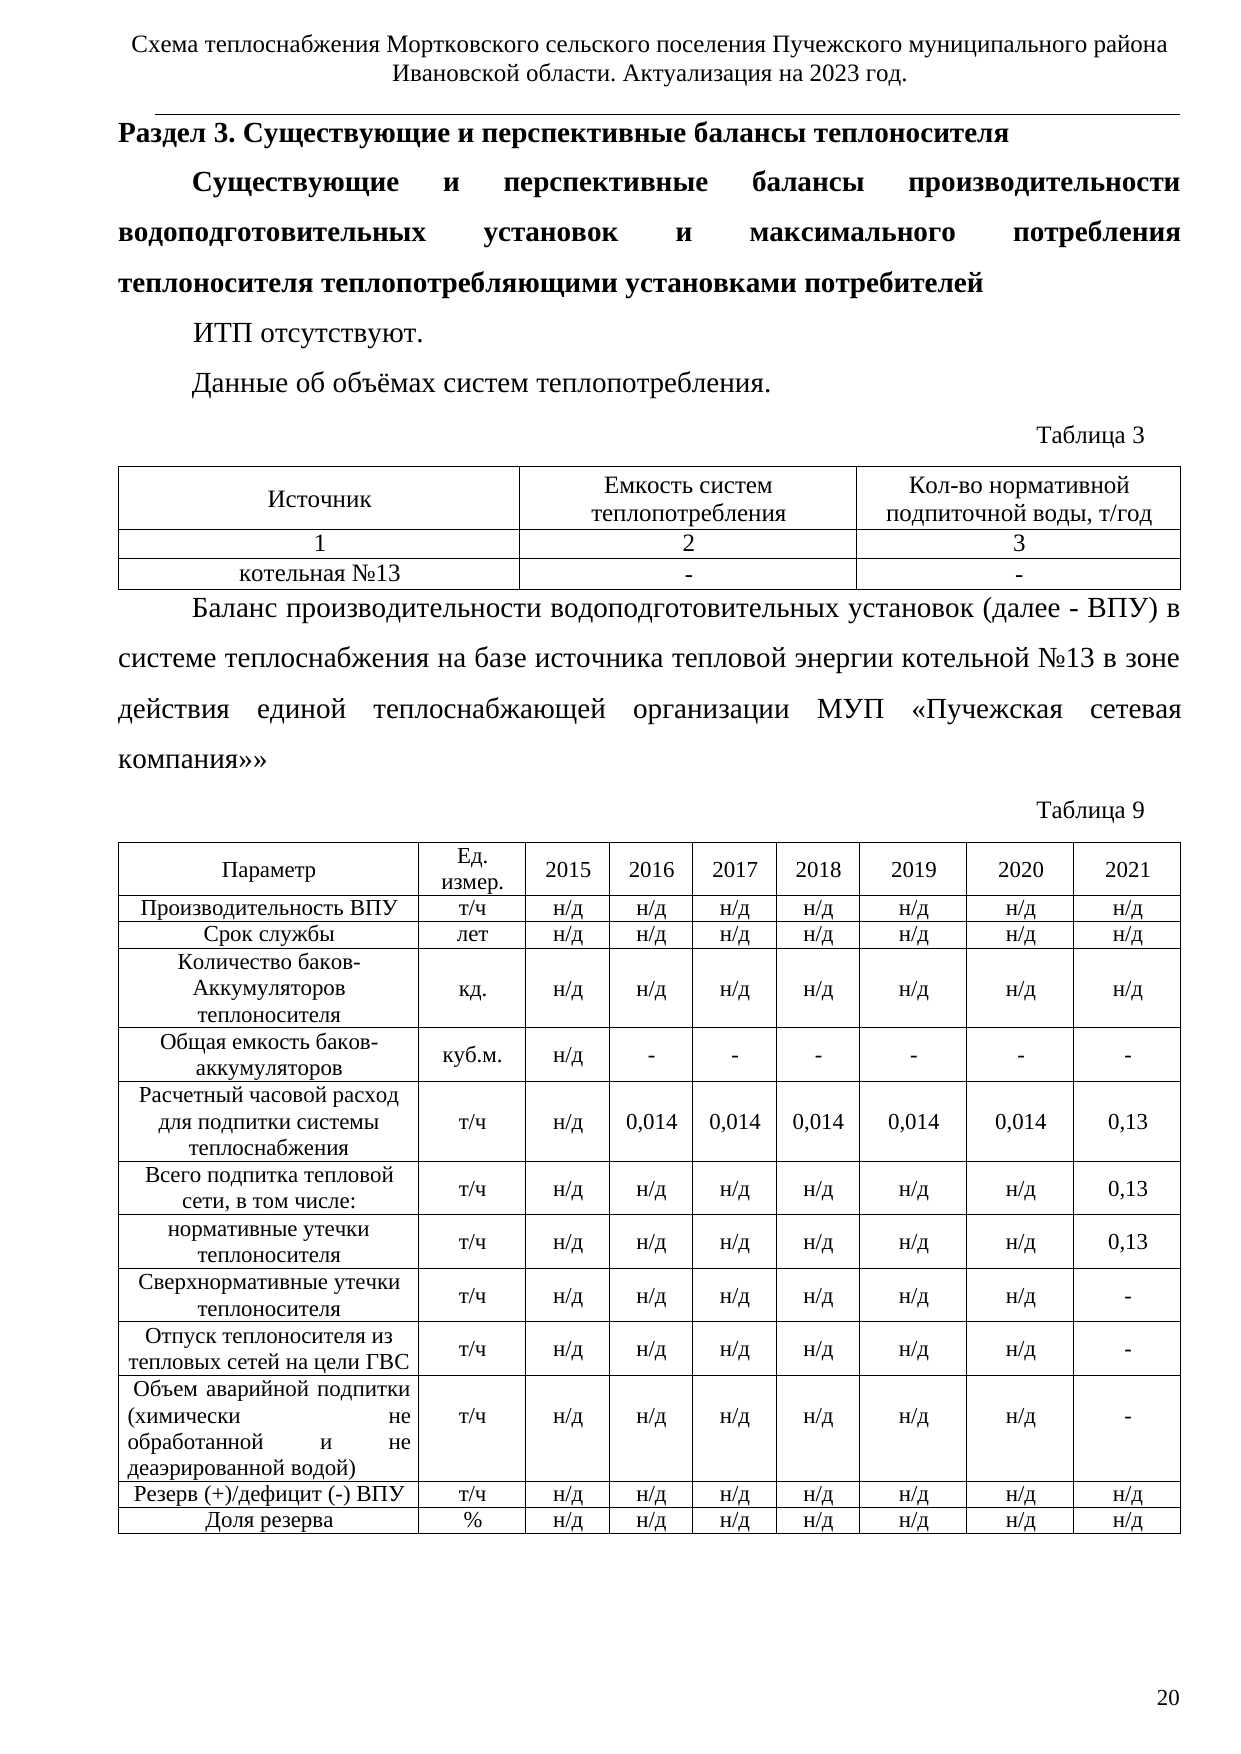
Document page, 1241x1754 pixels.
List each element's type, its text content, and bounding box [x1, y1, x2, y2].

table_cell т/ч [419, 1215, 525, 1268]
table_cell н/д [860, 1376, 966, 1481]
text Таблица 3 [106, 420, 1144, 449]
table_cell - [860, 1028, 966, 1081]
table_cell т/ч [419, 1162, 525, 1214]
table_cell н/д [777, 1162, 859, 1214]
table_cell т/ч [419, 1082, 525, 1161]
table_cell - [610, 1028, 692, 1081]
table_cell н/д [860, 896, 966, 921]
table_cell - [1074, 1269, 1180, 1321]
table_header 2016 [610, 843, 692, 895]
table_cell - [1074, 1376, 1180, 1481]
table_cell н/д [526, 1269, 609, 1321]
table_cell н/д [693, 1162, 776, 1214]
table_cell н/д [610, 1269, 692, 1321]
table_cell н/д [693, 949, 776, 1027]
table_cell н/д [610, 896, 692, 921]
table_cell н/д [693, 896, 776, 921]
table_cell н/д [610, 922, 692, 947]
table_cell 0,014 [693, 1082, 776, 1161]
table_cell т/ч [419, 1322, 525, 1375]
table_cell Всего подпитка тепловой сети, в том числе: [119, 1162, 418, 1214]
table_cell Объем аварийной подпитки (химически не обработанной и не деаэрированной водой) [119, 1376, 418, 1481]
table_cell куб.м. [419, 1028, 525, 1081]
table_cell н/д [860, 1322, 966, 1375]
text Существующие и перспективные балансы производительности водоподготовительных установок и максимального потребления теплоносителя теплопотребляющими установками потребителей [118, 164, 1181, 298]
table_cell н/д [777, 1482, 859, 1507]
table_cell 0,13 [1074, 1082, 1180, 1161]
table_cell 0,014 [777, 1082, 859, 1161]
table_header Источник [119, 467, 519, 528]
table_cell 0,014 [967, 1082, 1073, 1161]
table_cell н/д [526, 1162, 609, 1214]
table_cell н/д [693, 922, 776, 947]
table_cell н/д [610, 1508, 692, 1533]
table_cell 0,13 [1074, 1215, 1180, 1268]
table_cell н/д [967, 1376, 1073, 1481]
table_cell н/д [1074, 922, 1180, 947]
table_cell н/д [967, 1269, 1073, 1321]
table_cell 3 [857, 530, 1180, 557]
table_cell лет [419, 922, 525, 947]
table_cell 2 [520, 530, 856, 557]
table_cell - [1074, 1028, 1180, 1081]
table_cell н/д [610, 1322, 692, 1375]
table_cell н/д [967, 1508, 1073, 1533]
table_cell н/д [526, 1482, 609, 1507]
text Данные об объёмах систем теплопотребления. [192, 366, 1194, 399]
table_header Ед. измер. [419, 843, 525, 895]
table_cell котельная №13 [119, 559, 519, 588]
table_cell 1 [119, 530, 519, 557]
table_header 2020 [967, 843, 1073, 895]
table_cell Доля резерва [119, 1508, 418, 1533]
table_cell н/д [777, 1376, 859, 1481]
table_cell н/д [693, 1508, 776, 1533]
table_header Кол-во нормативной подпиточной воды, т/год [857, 467, 1180, 528]
table_header 2019 [860, 843, 966, 895]
table_cell н/д [777, 922, 859, 947]
table_cell н/д [693, 1376, 776, 1481]
table_cell % [419, 1508, 525, 1533]
table_cell т/ч [419, 1269, 525, 1321]
table_cell Количество баков- Аккумуляторов теплоносителя [119, 949, 418, 1027]
table_cell н/д [967, 1482, 1073, 1507]
table_cell - [520, 559, 856, 588]
table_cell н/д [526, 1322, 609, 1375]
table_cell н/д [610, 1376, 692, 1481]
table_cell - [693, 1028, 776, 1081]
table_cell 0,13 [1074, 1162, 1180, 1214]
table_cell н/д [1074, 896, 1180, 921]
table_cell н/д [967, 1162, 1073, 1214]
table_cell Резерв (+)/дефицит (-) ВПУ [119, 1482, 418, 1507]
table_cell - [857, 559, 1180, 588]
table_header Емкость систем теплопотребления [520, 467, 856, 528]
text ИТП отсутствуют. [193, 316, 1194, 349]
table_cell н/д [967, 1215, 1073, 1268]
table_header 2018 [777, 843, 859, 895]
table_cell - [967, 1028, 1073, 1081]
table_cell Отпуск теплоносителя из тепловых сетей на цели ГВС [119, 1322, 418, 1375]
subtitle Раздел 3. Существующие и перспективные балансы теплоносителя [118, 115, 1194, 149]
table_cell н/д [526, 896, 609, 921]
table_cell н/д [693, 1269, 776, 1321]
table_header 2021 [1074, 843, 1180, 895]
table_cell н/д [860, 1482, 966, 1507]
table_cell н/д [777, 949, 859, 1027]
table_header Параметр [119, 843, 418, 895]
table_cell н/д [526, 1215, 609, 1268]
table_cell н/д [967, 922, 1073, 947]
table_cell н/д [967, 1322, 1073, 1375]
table_cell Производительность ВПУ [119, 896, 418, 921]
table_cell Расчетный часовой расход для подпитки системы теплоснабжения [119, 1082, 418, 1161]
table_cell Сверхнормативные утечки теплоносителя [119, 1269, 418, 1321]
table_cell н/д [860, 1162, 966, 1214]
table_cell н/д [693, 1322, 776, 1375]
table_cell н/д [967, 896, 1073, 921]
table_cell Срок службы [119, 922, 418, 947]
table_cell 0,014 [860, 1082, 966, 1161]
table_cell н/д [777, 896, 859, 921]
table_cell н/д [610, 949, 692, 1027]
table_cell н/д [860, 1508, 966, 1533]
table_cell н/д [610, 1215, 692, 1268]
table_cell т/ч [419, 896, 525, 921]
table_cell н/д [526, 922, 609, 947]
table_cell н/д [526, 1028, 609, 1081]
table_cell Общая емкость баков- аккумуляторов [119, 1028, 418, 1081]
table_cell - [777, 1028, 859, 1081]
table_cell н/д [610, 1482, 692, 1507]
table_cell н/д [860, 922, 966, 947]
table_cell н/д [777, 1215, 859, 1268]
table_cell н/д [777, 1269, 859, 1321]
table_cell н/д [860, 1269, 966, 1321]
table_cell н/д [526, 1376, 609, 1481]
table_cell н/д [693, 1482, 776, 1507]
table_cell н/д [967, 949, 1073, 1027]
table_cell н/д [860, 1215, 966, 1268]
table_cell 0,014 [610, 1082, 692, 1161]
table_cell н/д [526, 1508, 609, 1533]
table_cell н/д [777, 1508, 859, 1533]
table_cell н/д [610, 1162, 692, 1214]
table_cell н/д [1074, 1508, 1180, 1533]
table_cell т/ч [419, 1482, 525, 1507]
table_cell - [1074, 1322, 1180, 1375]
table_cell н/д [860, 949, 966, 1027]
table_cell т/ч [419, 1376, 525, 1481]
table_cell нормативные утечки теплоносителя [119, 1215, 418, 1268]
table_cell н/д [1074, 949, 1180, 1027]
text Баланс производительности водоподготовительных установок (далее - ВПУ) в системе теплоснабжения на базе источника тепловой энергии котельной №13 в зоне действия единой теплоснабжающей организации МУП «Пучежская сетевая компания»» [118, 590, 1182, 774]
table_cell кд. [419, 949, 525, 1027]
table_header 2015 [526, 843, 609, 895]
text Таблица 9 [106, 795, 1144, 824]
table_cell н/д [1074, 1482, 1180, 1507]
table_header 2017 [693, 843, 776, 895]
table_cell н/д [526, 1082, 609, 1161]
table_cell н/д [526, 949, 609, 1027]
table_cell н/д [777, 1322, 859, 1375]
table_cell н/д [693, 1215, 776, 1268]
